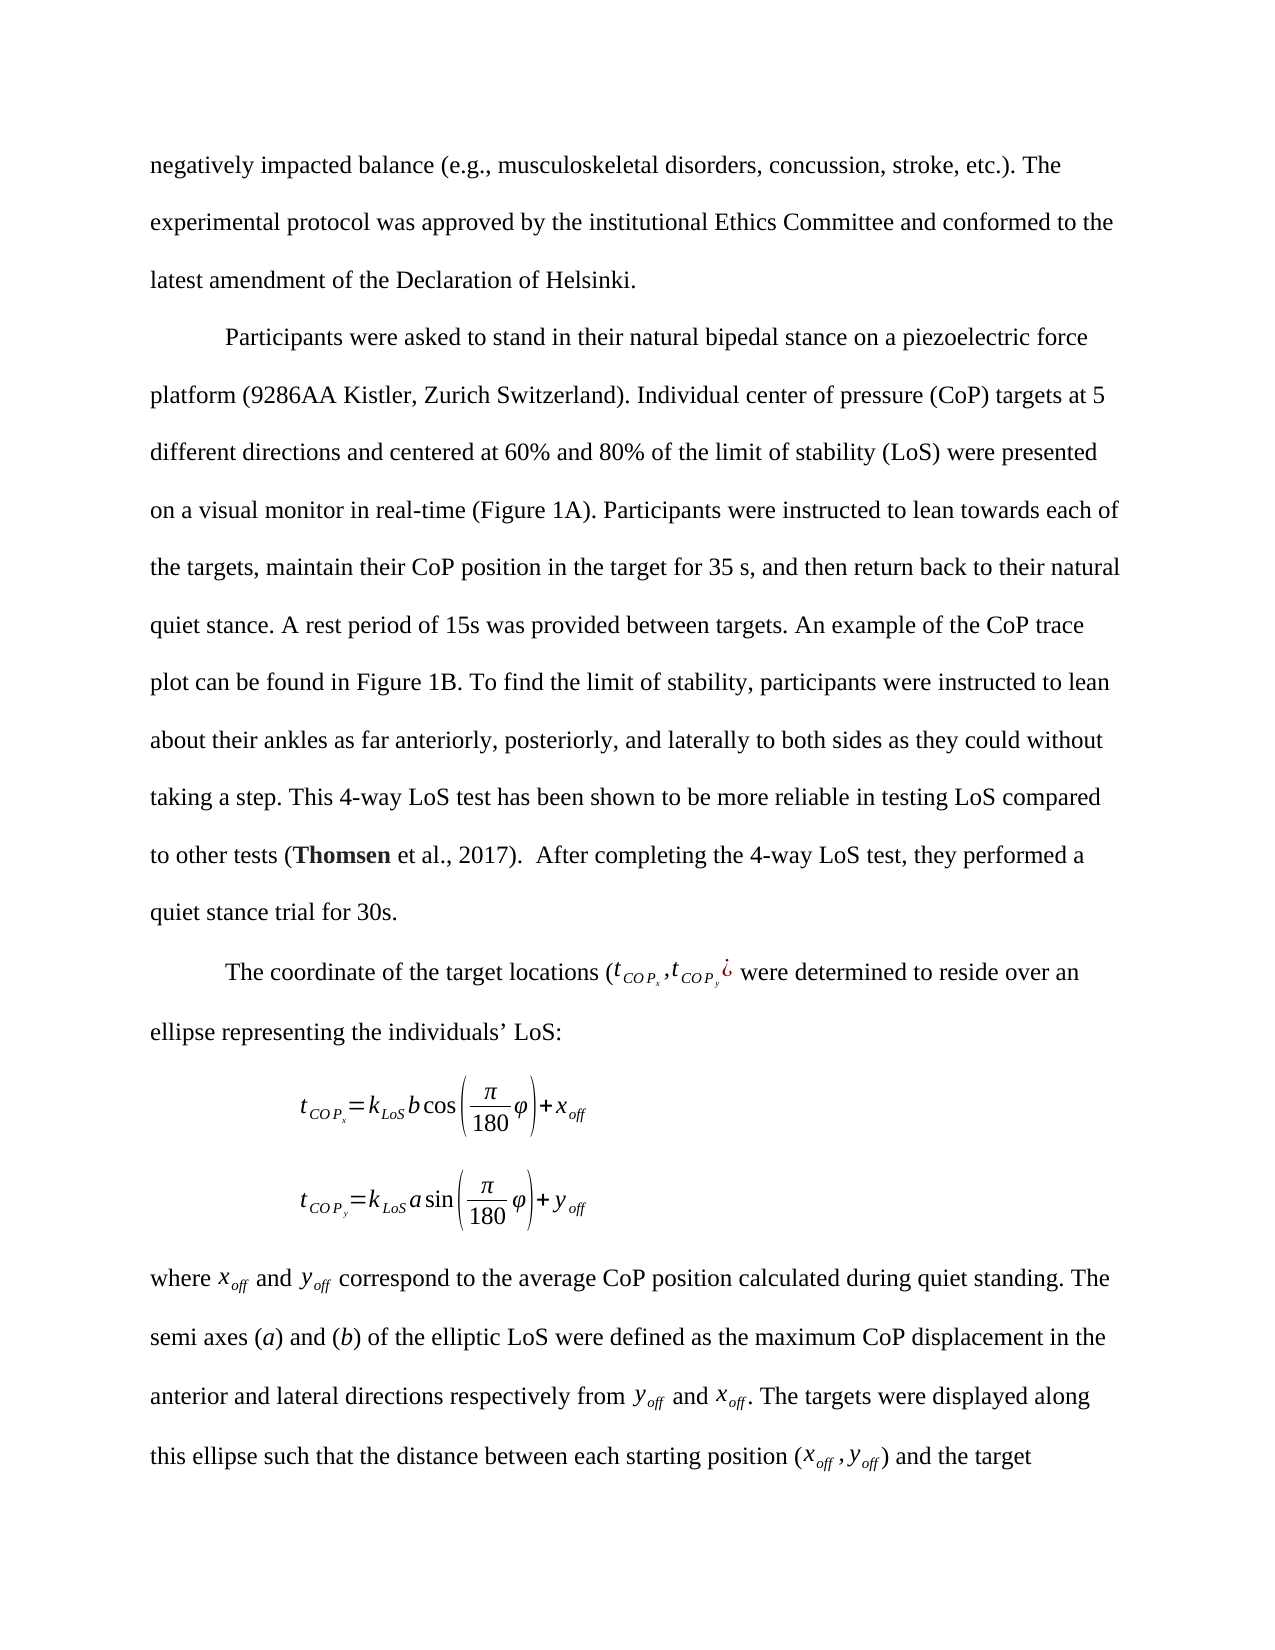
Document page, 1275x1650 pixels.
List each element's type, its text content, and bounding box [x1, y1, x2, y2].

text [150, 150, 1125, 294]
text The coordinate of the target locations ( were determined to reside over an ellipse representing the individuals’ LoS: [150, 955, 1125, 1046]
text Participants were asked to stand in their natural bipedal stance on a piezoelectric force platform (9286AA Kistler, Zurich Switzerland). Individual center of pressure (CoP) targets at 5 different directions and centered at 60% and 80% of the limit of stability (LoS) were presented on a visual monitor in real-time (Figure 1A). Participants were instructed to lean towards each of the targets, maintain their CoP position in the target for 35 s, and then return back to their natural quiet stance. A rest period of 15s was provided between targets. An example of the CoP trace plot can be found in Figure 1B. To find the limit of stability, participants were instructed to lean about their ankles as far anteriorly, posteriorly, and laterally to both sides as they could without taking a step. This 4-way LoS test has been shown to be more reliable in testing LoS compared to other tests (Thomsen et al., 2017). After completing the 4-way LoS test, they performed a quiet stance trial for 30s. [150, 322, 1125, 926]
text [150, 1262, 1125, 1471]
